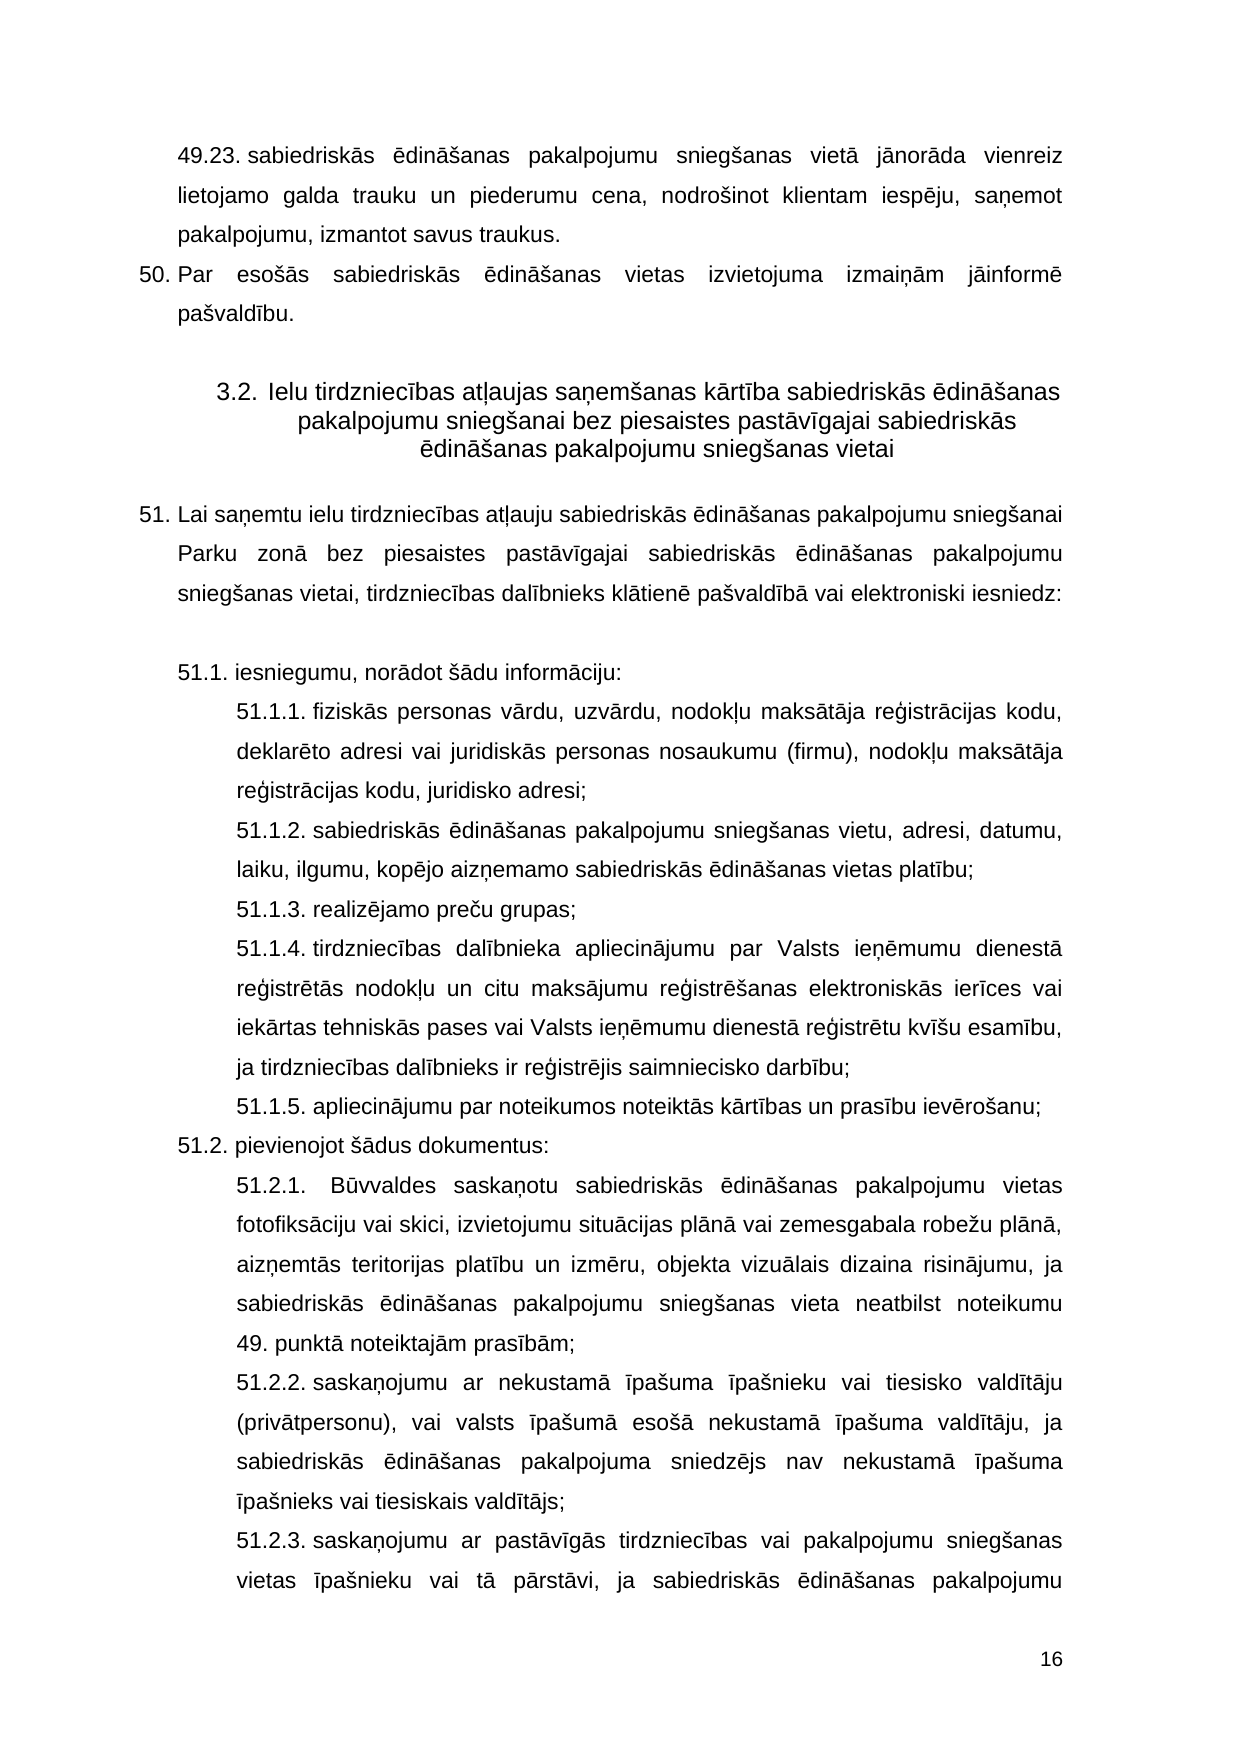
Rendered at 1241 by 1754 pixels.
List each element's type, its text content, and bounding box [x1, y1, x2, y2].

text Par esošās sabiedriskās ēdināšanas vietas izvietojuma izmaiņām jāinformē pašvaldību. [177, 261, 1063, 326]
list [236, 1527, 1063, 1593]
list sabiedriskās ēdināšanas pakalpojumu sniegšanas vietu, adresi, datumu, laiku, ilgumu, kopējo aizņemamo sabiedriskās ēdināšanas vietas platību; [236, 817, 1063, 882]
text Lai saņemtu ielu tirdzniecības atļauju sabiedriskās ēdināšanas pakalpojumu sniegšanai Parku zonā bez piesaistes pastāvīgajai sabiedriskās ēdināšanas pakalpojumu sniegšanas vietai, tirdzniecības dalībnieks klātienē pašvaldībā vai elektroniski iesniedz: [177, 501, 1063, 646]
list iesniegumu, norādot šādu informāciju: [177, 659, 1063, 685]
list tirdzniecības dalībnieka apliecinājumu par Valsts ieņēmumu dienestā reģistrētās nodokļu un citu maksājumu reģistrēšanas elektroniskās ierīces vai iekārtas tehniskās pases vai Valsts ieņēmumu dienestā reģistrētu kvīšu esamību, ja tirdzniecības dalībnieks ir reģistrējis saimniecisko darbību; [236, 935, 1063, 1080]
list sabiedriskās ēdināšanas pakalpojumu sniegšanas vietā jānorāda vienreiz lietojamo galda trauku un piederumu cena, nodrošinot klientam iespēju, saņemot pakalpojumu, izmantot savus traukus. [177, 142, 1063, 247]
list realizējamo preču grupas; [236, 896, 1063, 922]
list fiziskās personas vārdu, uzvārdu, nodokļu maksātāja reģistrācijas kodu, deklarēto adresi vai juridiskās personas nosaukumu (firmu), nodokļu maksātāja reģistrācijas kodu, juridisko adresi; [236, 698, 1063, 803]
list Būvvaldes saskaņotu sabiedriskās ēdināšanas pakalpojumu vietas fotofiksāciju vai skici, izvietojumu situācijas plānā vai zemesgabala robežu plānā, aizņemtās teritorijas platību un izmēru, objekta vizuālais dizaina risinājumu, ja sabiedriskās ēdināšanas pakalpojumu sniegšanas vieta neatbilst noteikumu 49. punktā noteiktajām prasībām; [236, 1172, 1063, 1356]
list pievienojot šādus dokumentus: [177, 1132, 1063, 1159]
list apliecinājumu par noteikumos noteiktās kārtības un prasību ievērošanu; [236, 1093, 1063, 1119]
text Ielu tirdzniecības atļaujas saņemšanas kārtība sabiedriskās ēdināšanas pakalpojumu sniegšanai bez piesaistes pastāvīgajai sabiedriskās ēdināšanas pakalpojumu sniegšanas vietai [214, 377, 1063, 463]
list saskaņojumu ar nekustamā īpašuma īpašnieku vai tiesisko valdītāju (privātpersonu), vai valsts īpašumā esošā nekustamā īpašuma valdītāju, ja sabiedriskās ēdināšanas pakalpojuma sniedzējs nav nekustamā īpašuma īpašnieks vai tiesiskais valdītājs; [236, 1369, 1063, 1514]
